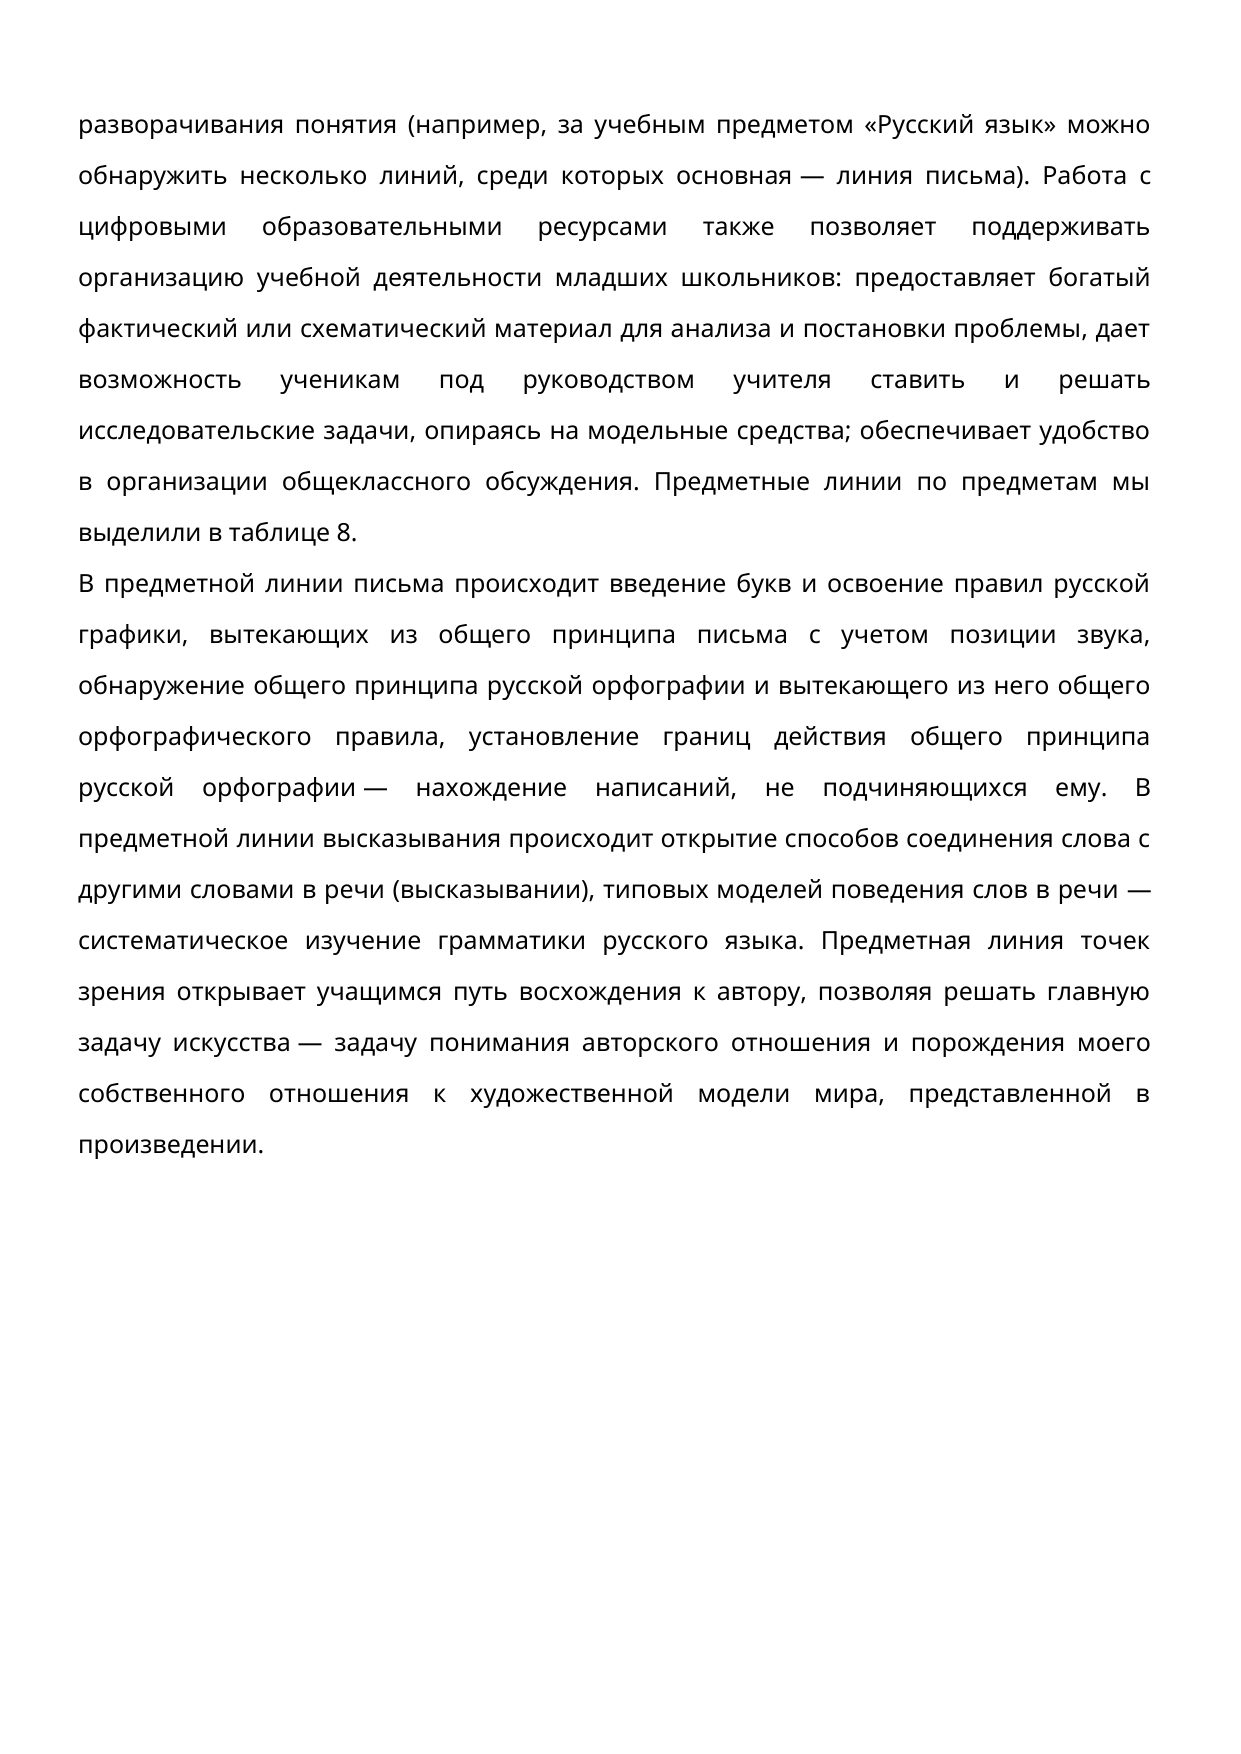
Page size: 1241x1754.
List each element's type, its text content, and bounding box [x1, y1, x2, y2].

text В предметной линии письма происходит введение букв и освоение правил русской графики, вытекающих из общего принципа письма с учетом позиции звука, обнаружение общего принципа русской орфографии и вытекающего из него общего орфографического правила, установление границ действия общего принципа русской орфографии — нахождение написаний, не подчиняющихся ему. В предметной линии высказывания происходит открытие способов соединения слова с другими словами в речи (высказывании), типовых моделей поведения слов в речи — систематическое изучение грамматики русского языка. Предметная линия точек зрения открывает учащимся путь восхождения к автору, позволяя решать главную задачу искусства — задачу понимания авторского отношения и порождения моего собственного отношения к художественной модели мира, представленной в произведении. [78, 566, 1152, 1161]
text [78, 106, 1152, 549]
